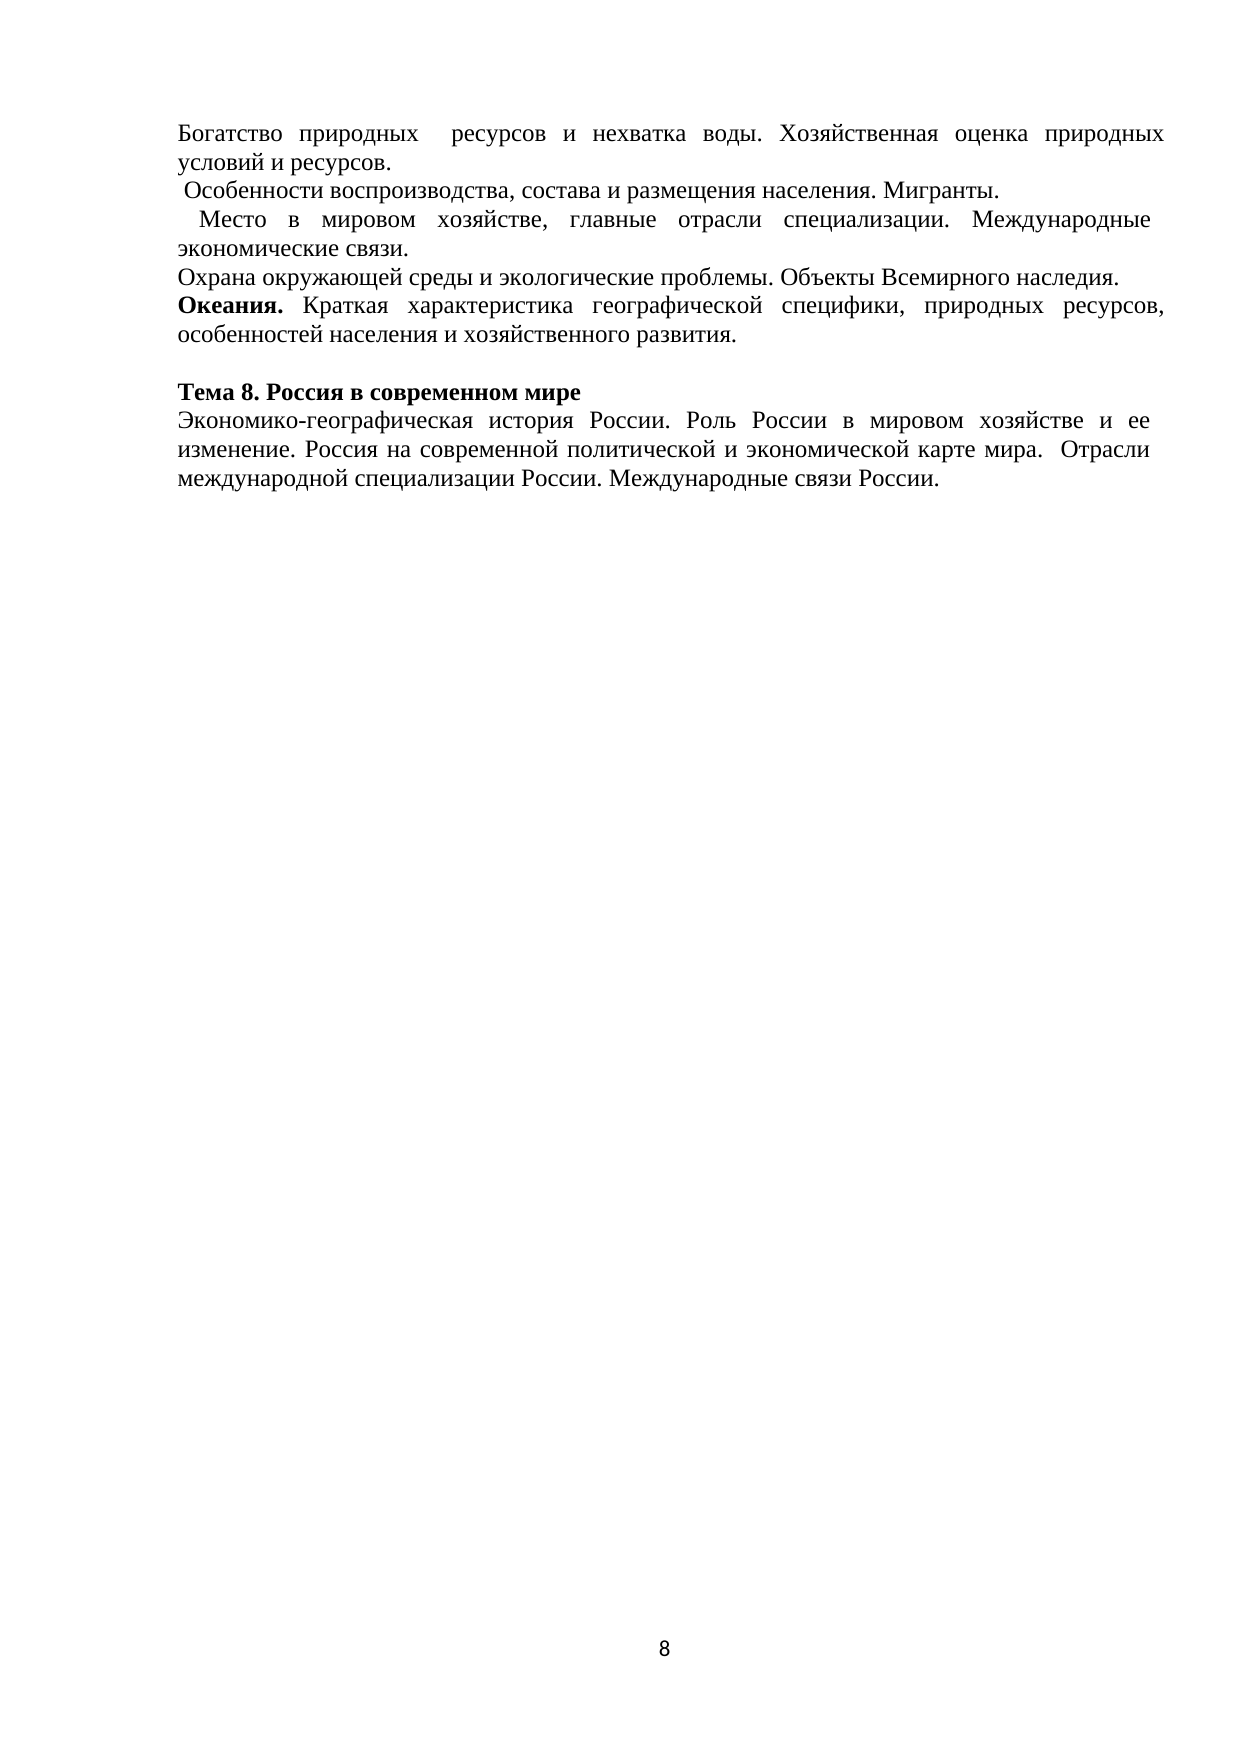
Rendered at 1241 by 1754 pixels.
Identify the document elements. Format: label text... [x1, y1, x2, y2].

text Экономико-географическая история России. Роль России в мировом хозяйстве и ее изменение. Россия на современной политической и экономической карте мира. Отрасли международной специализации России. Международные связи России. [177, 406, 1152, 492]
text Место в мировом хозяйстве, главные отрасли специализации. Международные экономические связи. [177, 204, 1152, 262]
text Океания. Краткая характеристика географической специфики, природных ресурсов, особенностей населения и хозяйственного развития. [177, 291, 1165, 348]
text Особенности воспроизводства, состава и размещения населения. Мигранты. [177, 176, 1165, 204]
text Охрана окружающей среды и экологические проблемы. Объекты Всемирного наследия. [177, 262, 1131, 291]
text Богатство природных ресурсов и нехватка воды. Хозяйственная оценка природных условий и ресурсов. [177, 118, 1165, 176]
text Тема 8. Россия в современном мире [177, 377, 1152, 406]
